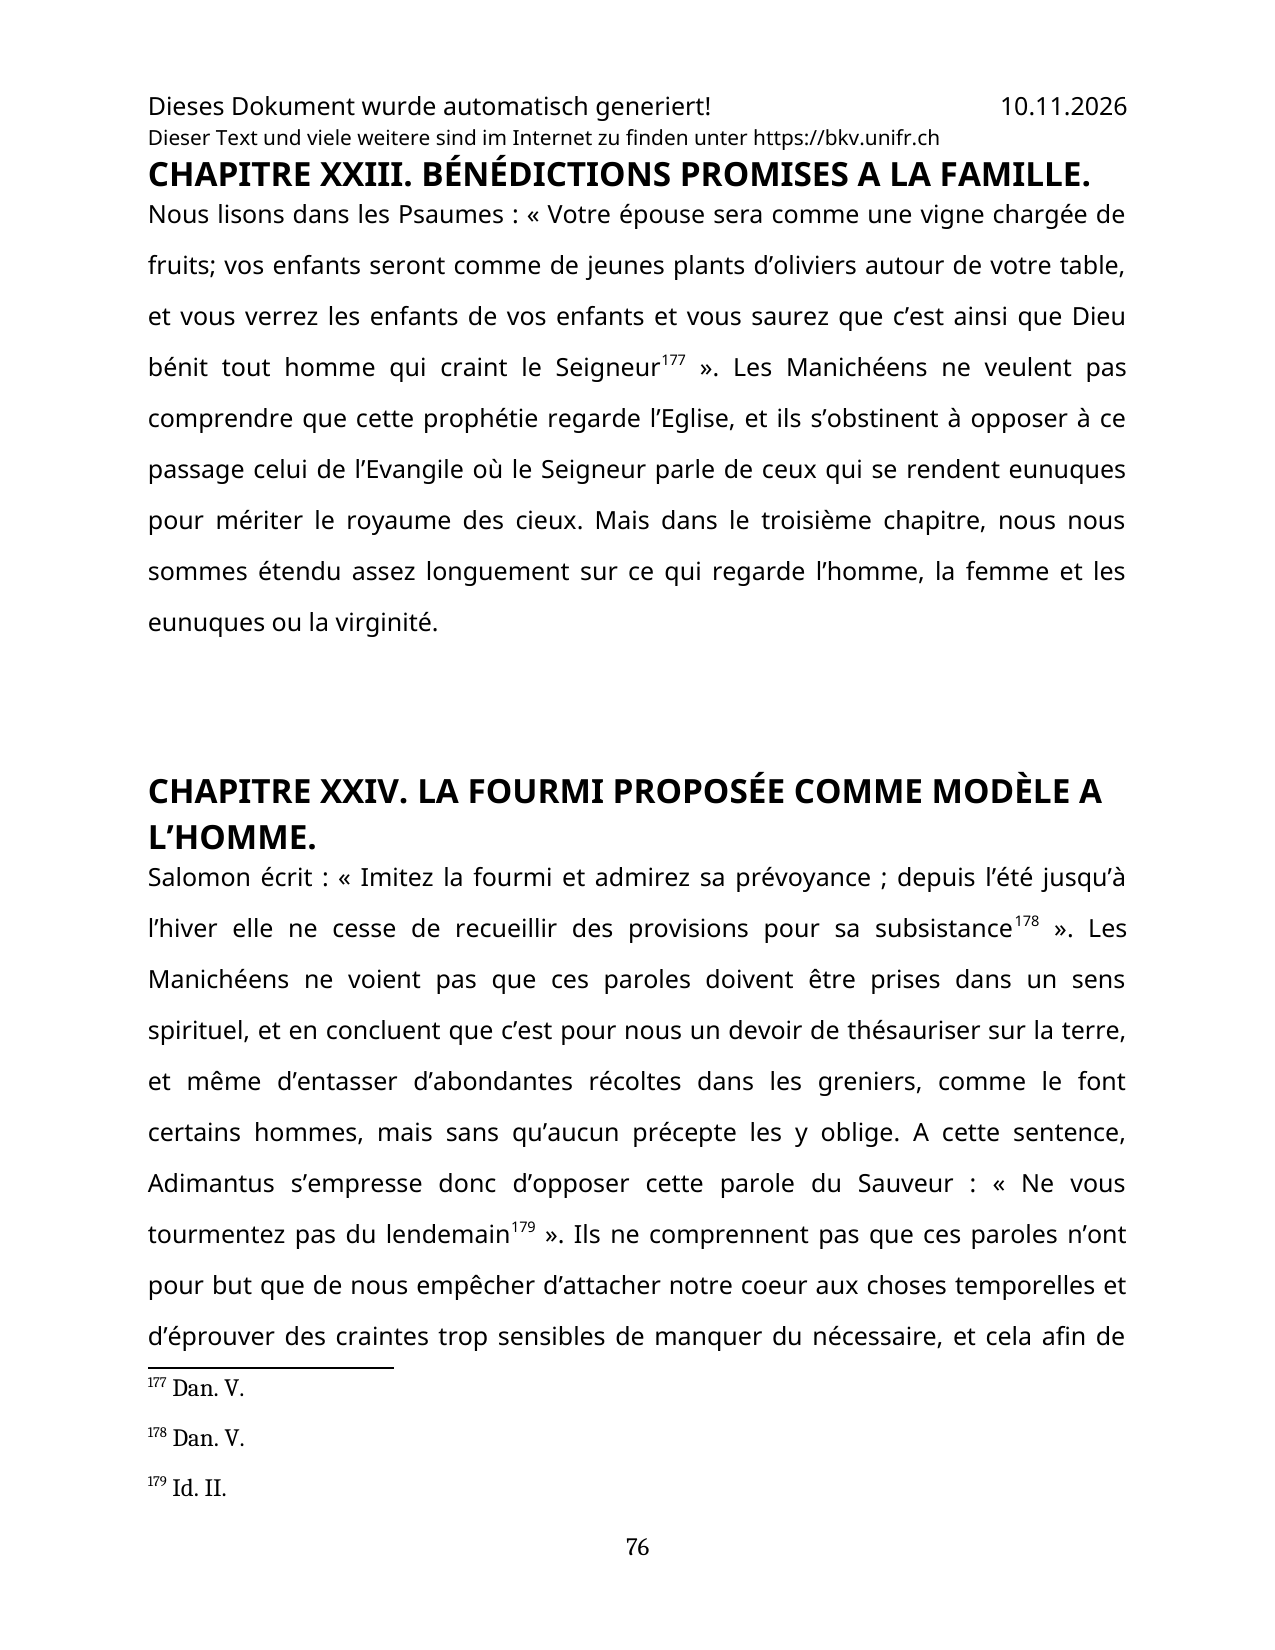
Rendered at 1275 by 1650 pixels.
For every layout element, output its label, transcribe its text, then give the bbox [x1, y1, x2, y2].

subtitle CHAPITRE XXIV. LA FOURMI PROPOSÉE COMME MODÈLE A L’HOMME. [148, 768, 1127, 859]
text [148, 859, 1127, 1353]
subtitle CHAPITRE XXIII. BÉNÉDICTIONS PROMISES A LA FAMILLE. [148, 151, 1127, 196]
text Nous lisons dans les Psaumes : « Votre épouse sera comme une vigne chargée de fruits; vos enfants seront comme de jeunes plants d’oliviers autour de votre table, et vous verrez les enfants de vos enfants et vous saurez que c’est ainsi que Dieu bénit tout homme qui craint le Seigneur ». Les Manichéens ne veulent pas comprendre que cette prophétie regarde l’Eglise, et ils s’obstinent à opposer à ce passage celui de l’Evangile où le Seigneur parle de ceux qui se rendent eunuques pour mériter le royaume des cieux. Mais dans le troisième chapitre, nous nous sommes étendu assez longuement sur ce qui regarde l’homme, la femme et les eunuques ou la virginité. [148, 196, 1127, 639]
